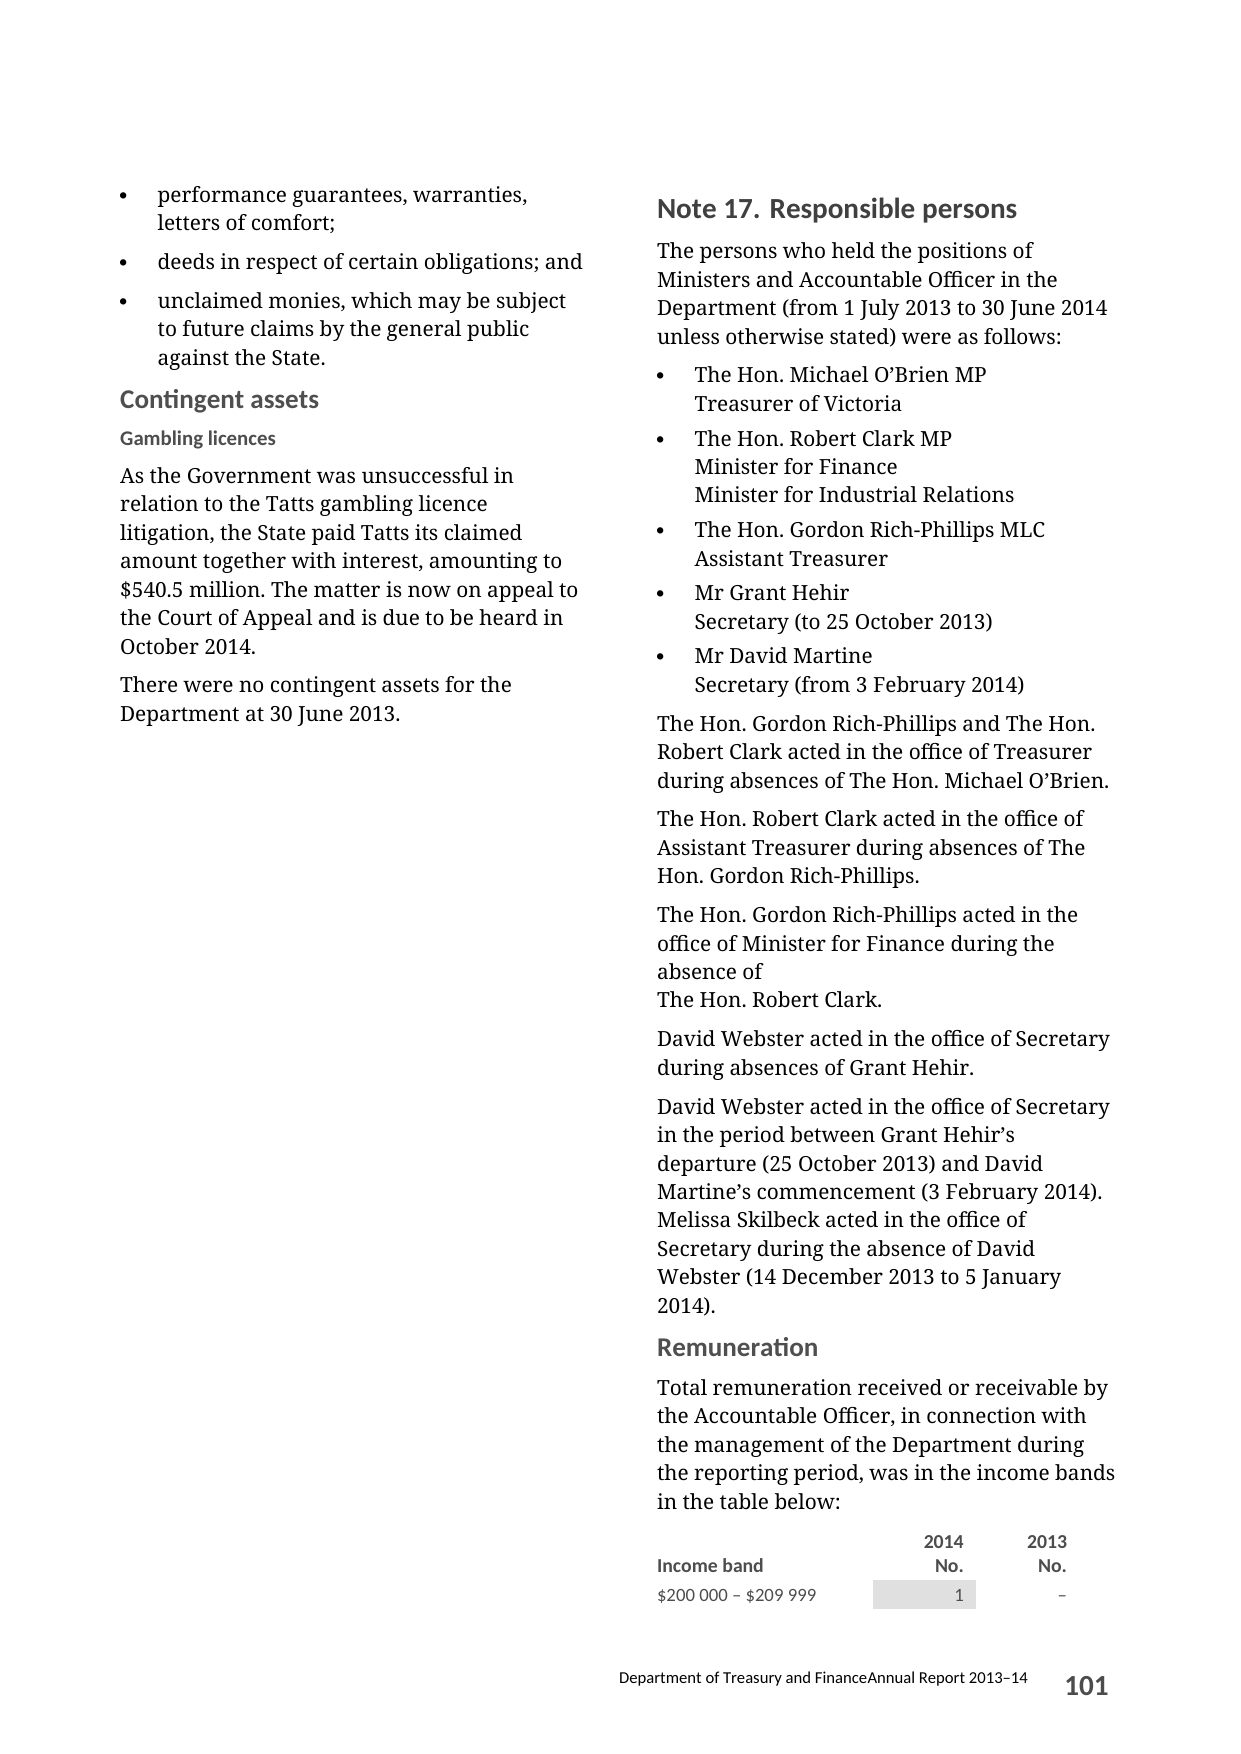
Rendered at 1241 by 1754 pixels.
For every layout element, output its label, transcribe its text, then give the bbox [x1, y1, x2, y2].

subtitle Contingent assets [120, 382, 583, 415]
subtitle Gambling licences [120, 425, 583, 451]
text Mr Grant Hehir Secretary (to 25 October 2013) [657, 578, 1120, 635]
text unclaimed monies, which may be subject to future claims by the general public against the State. [120, 286, 583, 371]
text deeds in respect of certain obligations; and [120, 247, 583, 276]
text The Hon. Michael O’Brien MP Treasurer of Victoria [657, 361, 1120, 417]
text The Hon. Robert Clark acted in the office of Assistant Treasurer during absences of The Hon. Gordon Rich-Phillips. [657, 804, 1120, 890]
text The Hon. Gordon Rich-Phillips acted in the office of Minister for Finance during the absence of The Hon. Robert Clark. [657, 900, 1120, 1014]
text As the Government was unsuccessful in relation to the Tatts gambling licence litigation, the State paid Tatts its claimed amount together with interest, amounting to $540.5 million. The matter is now on appeal to the Court of Appeal and is due to be heard in October 2014. [120, 461, 583, 660]
text Total remuneration received or receivable by the Accountable Officer, in connection with the management of the Department during the reporting period, was in the income bands in the table below: [657, 1373, 1120, 1515]
subtitle Note 17. Responsible persons [657, 190, 1120, 226]
text David Webster acted in the office of Secretary during absences of Grant Hehir. [657, 1024, 1120, 1081]
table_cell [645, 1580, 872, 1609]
text The Hon. Gordon Rich-Phillips MLC Assistant Treasurer [657, 515, 1120, 572]
text The persons who held the positions of Ministers and Accountable Officer in the Department (from 1 July 2013 to 30 June 2014 unless otherwise stated) were as follows: [657, 236, 1120, 350]
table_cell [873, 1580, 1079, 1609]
text performance guarantees, warranties, letters of comfort; [120, 180, 583, 237]
text There were no contingent assets for the Department at 30 June 2013. [120, 671, 583, 727]
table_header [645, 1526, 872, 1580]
text Mr David Martine Secretary (from 3 February 2014) [657, 642, 1120, 698]
subtitle Remuneration [657, 1330, 1120, 1363]
text The Hon. Robert Clark MP Minister for Finance Minister for Industrial Relations [657, 424, 1120, 509]
text The Hon. Gordon Rich-Phillips and The Hon. Robert Clark acted in the office of Treasurer during absences of The Hon. Michael O’Brien. [657, 709, 1120, 794]
text David Webster acted in the office of Secretary in the period between Grant Hehir’s departure (25 October 2013) and David Martine’s commencement (3 February 2014). Melissa Skilbeck acted in the office of Secretary during the absence of David Webster (14 December 2013 to 5 January 2014). [657, 1092, 1120, 1319]
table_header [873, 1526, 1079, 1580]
